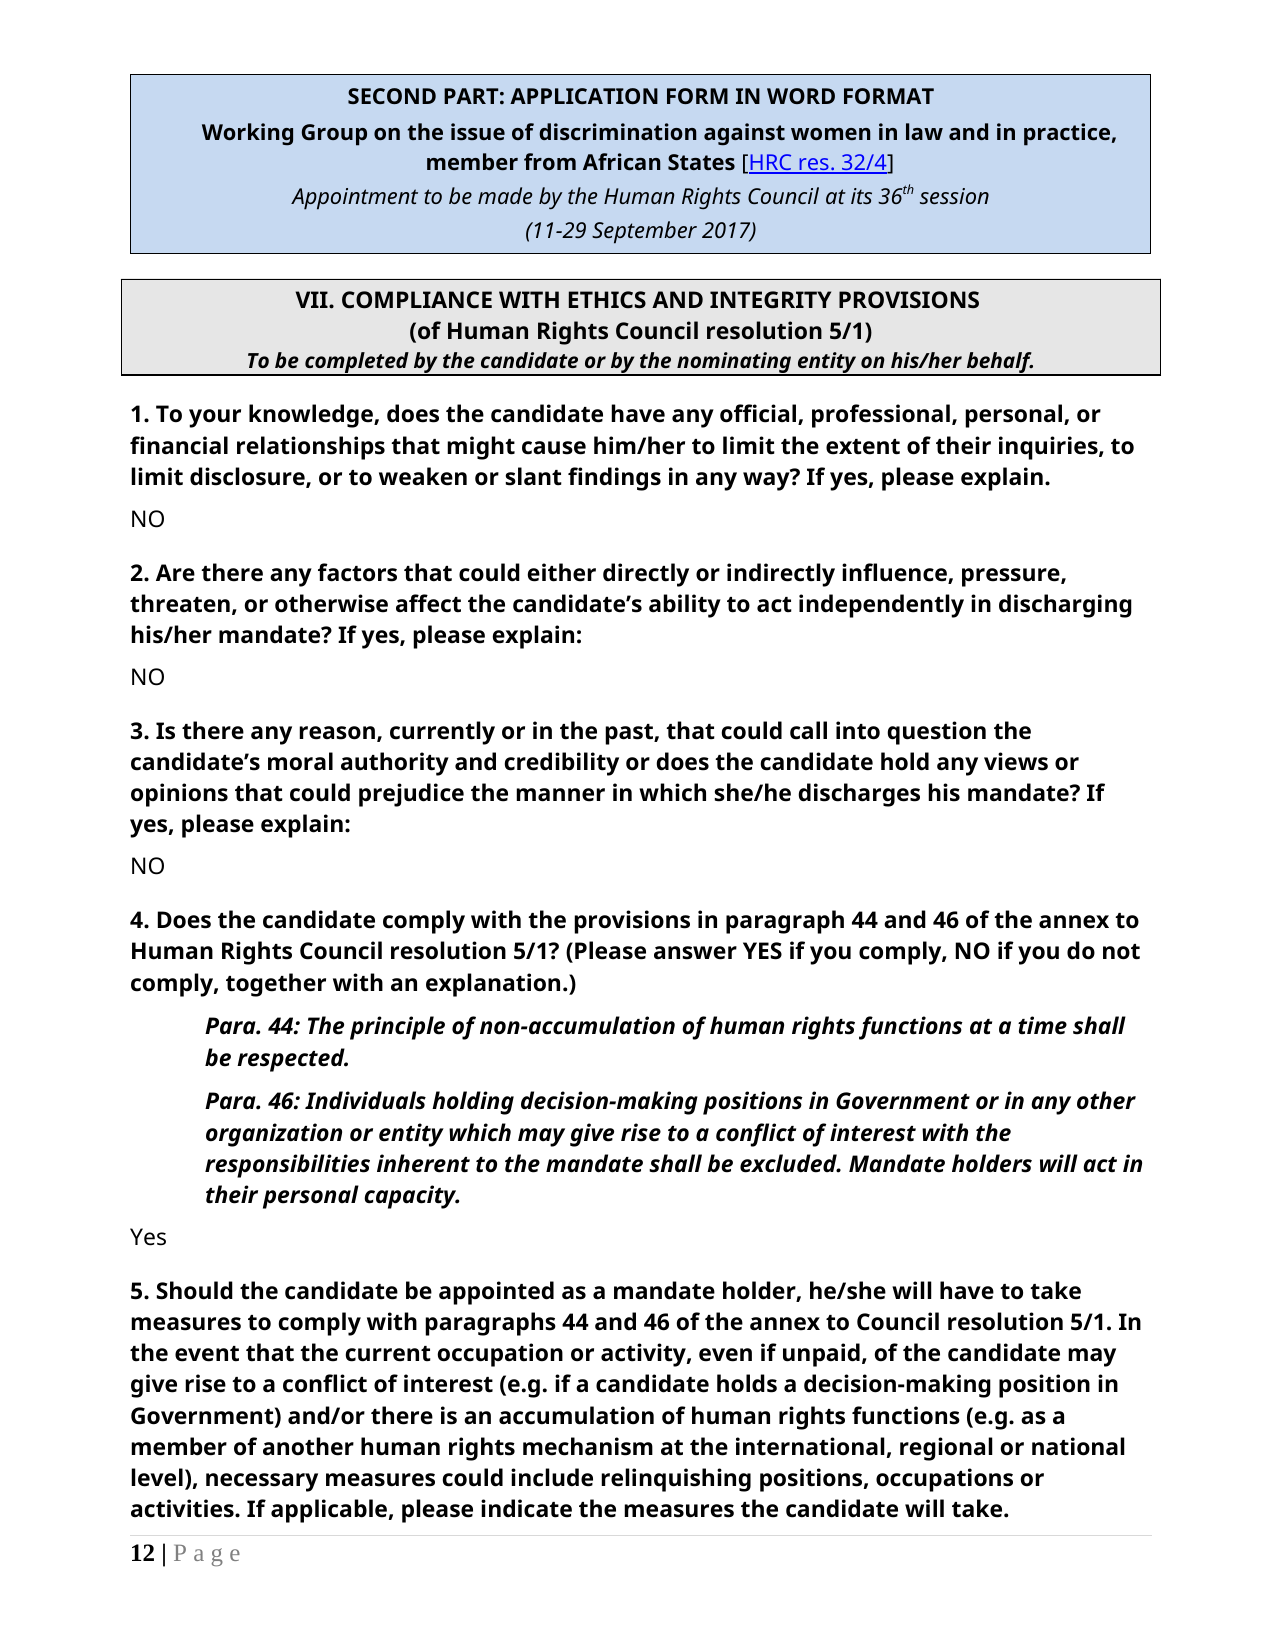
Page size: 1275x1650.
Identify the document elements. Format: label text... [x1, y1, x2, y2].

text Yes [130, 1221, 1152, 1252]
text 5. Should the candidate be appointed as a mandate holder, he/she will have to take measures to comply with paragraphs 44 and 46 of the annex to Council resolution 5/1. In the event that the current occupation or activity, even if unpaid, of the candidate may give rise to a conflict of interest (e.g. if a candidate holds a decision-making position in Government) and/or there is an accumulation of human rights functions (e.g. as a member of another human rights mechanism at the international, regional or national level), necessary measures could include relinquishing positions, occupations or activities. If applicable, please indicate the measures the candidate will take. [130, 1274, 1152, 1524]
text VII. COMPLIANCE WITH ETHICS AND INTEGRITY PROVISIONS (of Human Rights Council resolution 5/1) To be completed by the candidate or by the nominating entity on his/her behalf. [122, 280, 1160, 374]
text 1. To your knowledge, does the candidate have any official, professional, personal, or financial relationships that might cause him/her to limit the extent of their inquiries, to limit disclosure, or to weaken or slant findings in any way? If yes, please explain. [130, 398, 1152, 492]
text 3. Is there any reason, currently or in the past, that could call into question the candidate’s moral authority and credibility or does the candidate hold any views or opinions that could prejudice the manner in which she/he discharges his mandate? If yes, please explain: [130, 714, 1152, 839]
text Para. 46: Individuals holding decision-making positions in Government or in any other organization or entity which may give rise to a conflict of interest with the responsibilities inherent to the mandate shall be excluded. Mandate holders will act in their personal capacity. [205, 1085, 1152, 1210]
text Para. 44: The principle of non-accumulation of human rights functions at a time shall be respected. [205, 1010, 1152, 1073]
text 4. Does the candidate comply with the provisions in paragraph 44 and 46 of the annex to Human Rights Council resolution 5/1? (Please answer YES if you comply, NO if you do not comply, together with an explanation.) [130, 904, 1152, 998]
text 2. Are there any factors that could either directly or indirectly influence, pressure, threaten, or otherwise affect the candidate’s ability to act independently in discharging his/her mandate? If yes, please explain: [130, 556, 1152, 650]
text NO [130, 661, 1152, 692]
text NO [130, 850, 1152, 881]
text NO [130, 502, 1152, 534]
